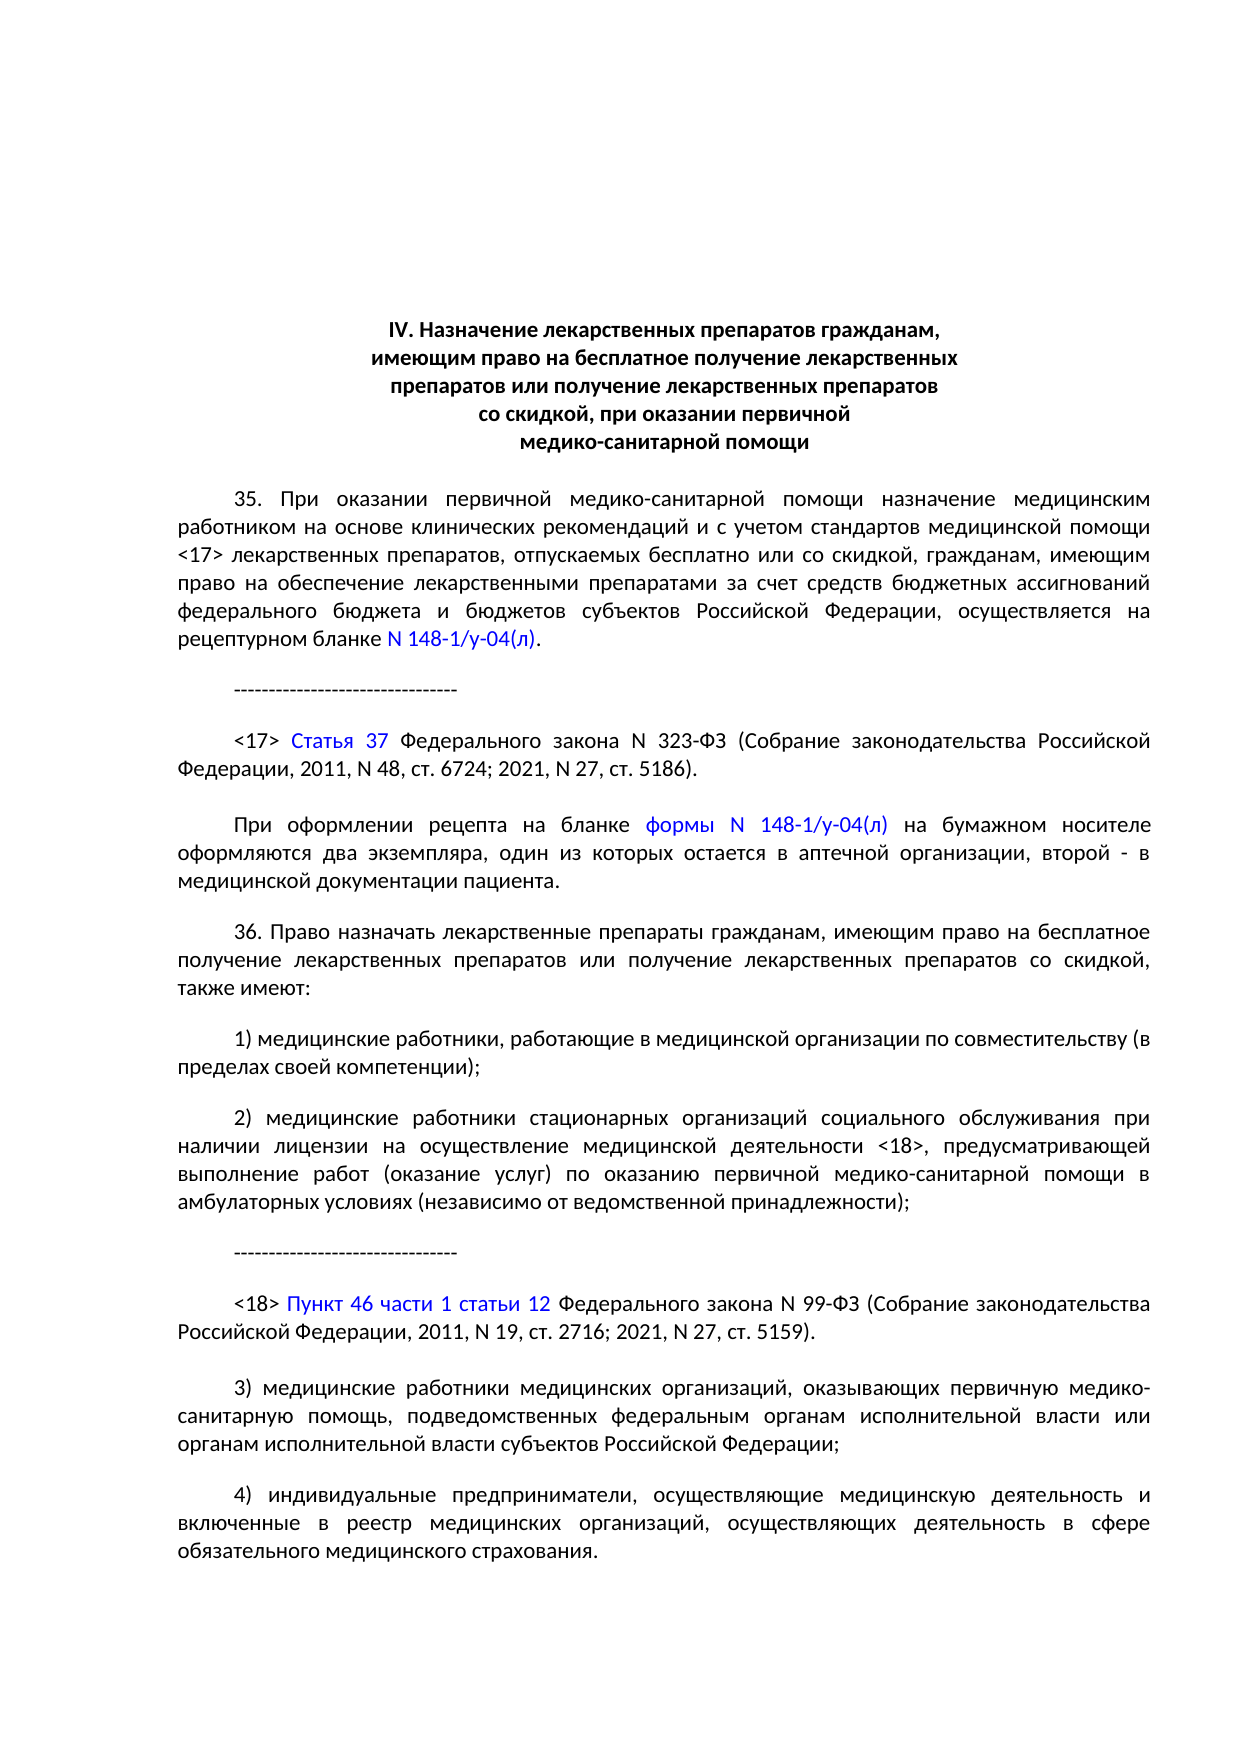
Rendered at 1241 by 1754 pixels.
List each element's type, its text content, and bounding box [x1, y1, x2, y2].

text 3) медицинские работники медицинских организаций, оказывающих первичную медико-санитарную помощь, подведомственных федеральным органам исполнительной власти или органам исполнительной власти субъектов Российской Федерации; [177, 1373, 1152, 1457]
text -------------------------------- [177, 675, 1152, 703]
text 36. Право назначать лекарственные препараты гражданам, имеющим право на бесплатное получение лекарственных препаратов или получение лекарственных препаратов со скидкой, также имеют: [177, 917, 1152, 1001]
text При оформлении рецепта на бланке формы N 148-1/у-04(л) на бумажном носителе оформляются два экземпляра, один из которых остается в аптечной организации, второй - в медицинской документации пациента. [177, 810, 1152, 894]
text 1) медицинские работники, работающие в медицинской организации по совместительству (в пределах своей компетенции); [177, 1024, 1152, 1080]
text IV. Назначение лекарственных препаратов гражданам, [177, 315, 1152, 343]
text препаратов или получение лекарственных препаратов [177, 371, 1152, 399]
text со скидкой, при оказании первичной [177, 399, 1152, 427]
text 4) индивидуальные предприниматели, осуществляющие медицинскую деятельность и включенные в реестр медицинских организаций, осуществляющих деятельность в сфере обязательного медицинского страхования. [177, 1480, 1152, 1564]
text медико-санитарной помощи [177, 427, 1152, 456]
text -------------------------------- [177, 1238, 1152, 1266]
text 2) медицинские работники стационарных организаций социального обслуживания при наличии лицензии на осуществление медицинской деятельности <18>, предусматривающей выполнение работ (оказание услуг) по оказанию первичной медико-санитарной помощи в амбулаторных условиях (независимо от ведомственной принадлежности); [177, 1103, 1152, 1215]
text <17> Статья 37 Федерального закона N 323-ФЗ (Собрание законодательства Российской Федерации, 2011, N 48, ст. 6724; 2021, N 27, ст. 5186). [177, 726, 1152, 782]
text имеющим право на бесплатное получение лекарственных [177, 343, 1152, 371]
text <18> Пункт 46 части 1 статьи 12 Федерального закона N 99-ФЗ (Собрание законодательства Российской Федерации, 2011, N 19, ст. 2716; 2021, N 27, ст. 5159). [177, 1289, 1152, 1345]
text 35. При оказании первичной медико-санитарной помощи назначение медицинским работником на основе клинических рекомендаций и с учетом стандартов медицинской помощи <17> лекарственных препаратов, отпускаемых бесплатно или со скидкой, гражданам, имеющим право на обеспечение лекарственными препаратами за счет средств бюджетных ассигнований федерального бюджета и бюджетов субъектов Российской Федерации, осуществляется на рецептурном бланке N 148-1/у-04(л). [177, 484, 1152, 652]
